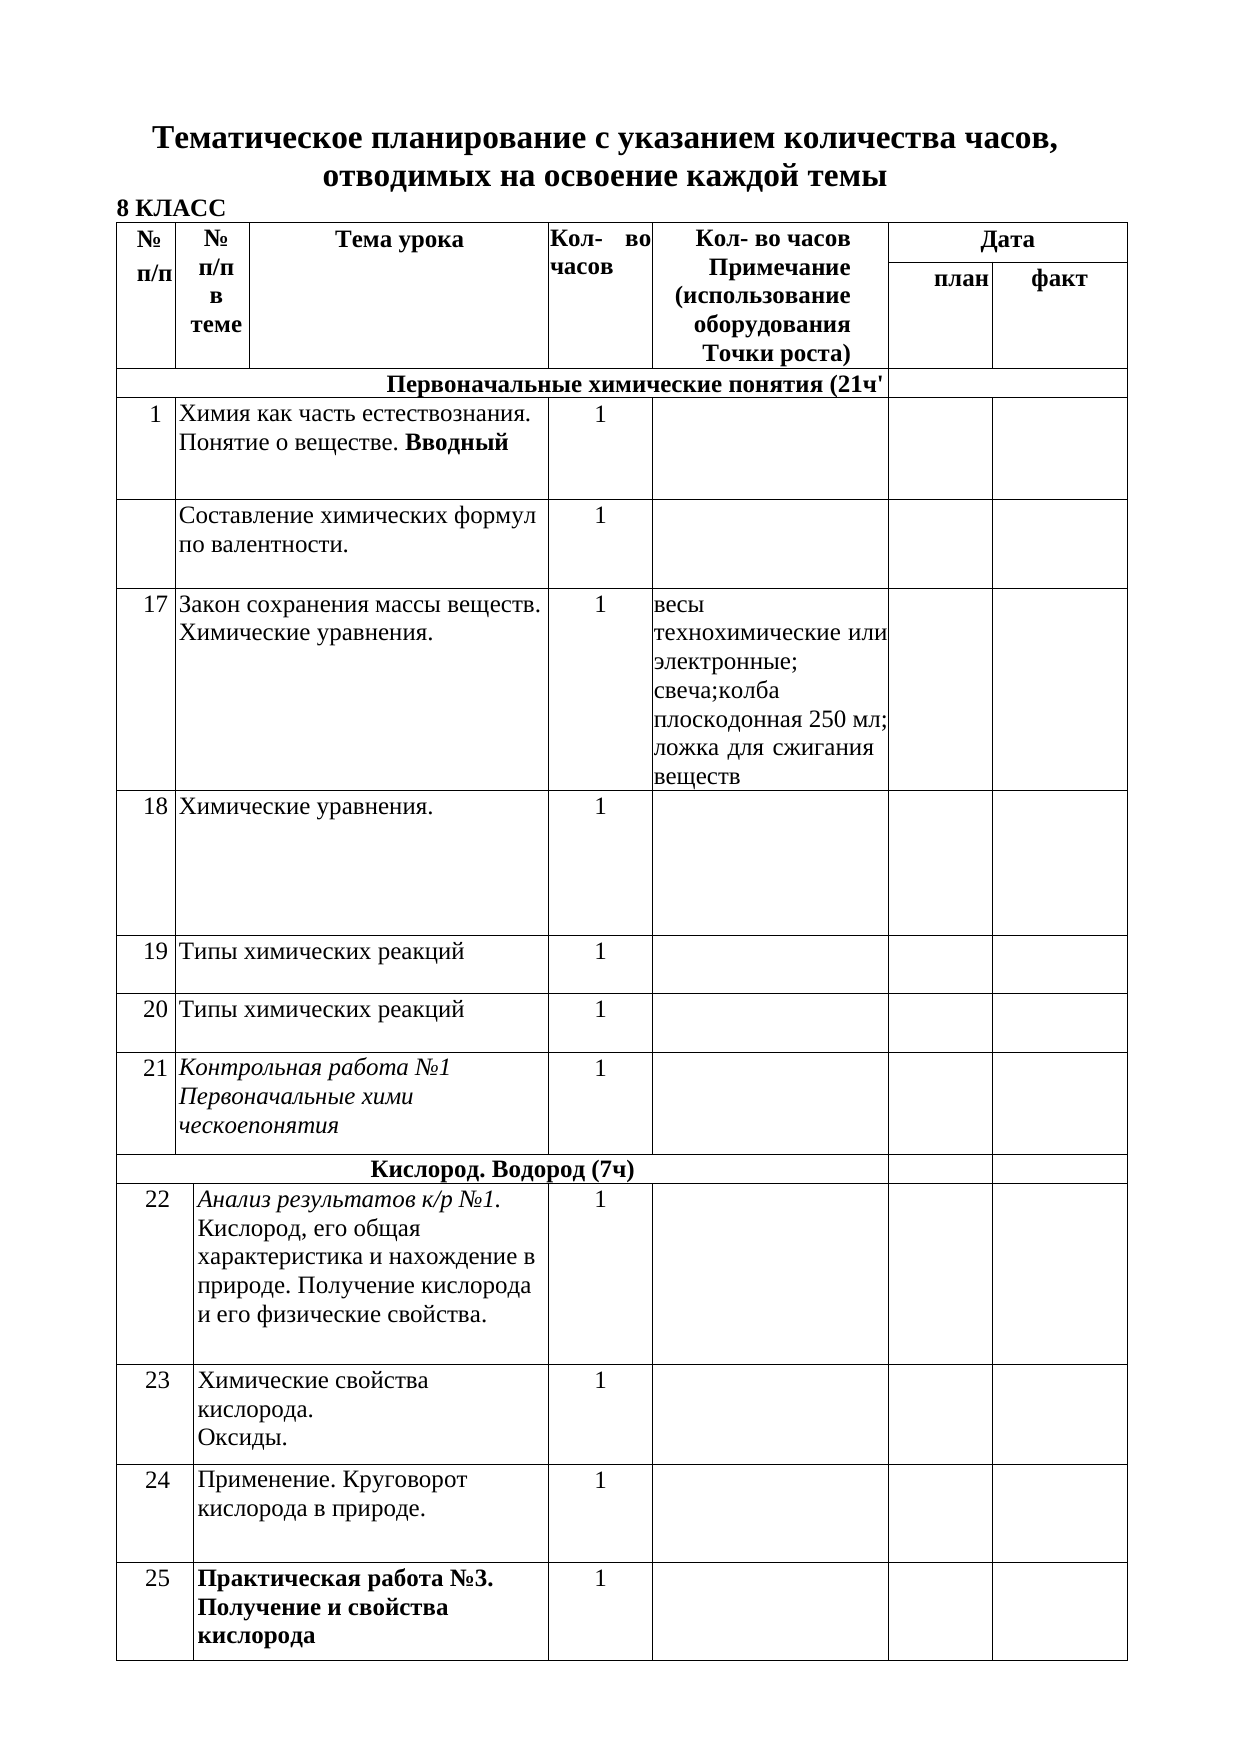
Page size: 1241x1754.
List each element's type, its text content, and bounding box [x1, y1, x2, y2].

table_cell [993, 1155, 1127, 1183]
table_cell Типы химических реакций [176, 936, 548, 993]
table_cell 18 [117, 791, 175, 935]
table_cell Составление химических формул по валентности. [176, 500, 548, 588]
table_cell 1 [549, 398, 652, 499]
table_cell [653, 1465, 888, 1562]
table_header Тема урока [250, 223, 548, 368]
table_cell [653, 398, 888, 499]
table_cell [653, 1053, 888, 1154]
table_cell 1 [549, 1053, 652, 1154]
table_cell 19 [117, 936, 175, 993]
table_cell [653, 1184, 888, 1364]
table_cell [117, 500, 175, 588]
table_cell [653, 1563, 888, 1659]
table_cell [993, 1563, 1127, 1659]
text 8 КЛАСС [116, 193, 1154, 222]
table_cell Применение. Круговорот кислорода в природе. [194, 1465, 548, 1562]
table_cell [993, 1365, 1127, 1464]
table_cell 1 [549, 500, 652, 588]
table_cell [993, 500, 1127, 588]
table_cell [993, 589, 1127, 790]
table_cell 23 [117, 1365, 193, 1464]
table_cell [889, 1053, 992, 1154]
table_cell 1 [549, 1563, 652, 1659]
table_cell 1 [549, 994, 652, 1052]
table_cell [889, 994, 992, 1052]
table_cell Анализ результатов к/р №1. Кислород, его общая характеристика и нахождение в природе. Получение кислорода и его физические свойства. [194, 1184, 548, 1364]
table_cell [889, 1184, 992, 1364]
table_cell весы технохимические или электронные; свеча;колба плоскодонная 250 мл; ложка для сжигания веществ [653, 589, 888, 790]
table_cell 1 [117, 398, 175, 499]
table_header Дата [889, 223, 1127, 262]
table_cell 17 [117, 589, 175, 790]
table_cell Контрольная работа №1 Первоначальные хими ческоепонятия [176, 1053, 548, 1154]
table_cell [993, 936, 1127, 993]
table_cell Химия как часть естествознания. Понятие о веществе. Вводный [176, 398, 548, 499]
table_cell [993, 1184, 1127, 1364]
table_cell Практическая работа №3. Получение и свойства кислорода [194, 1563, 548, 1659]
table_cell Химические уравнения. [176, 791, 548, 935]
table_cell Типы химических реакций [176, 994, 548, 1052]
table_cell факт [993, 263, 1127, 368]
table_cell 1 [549, 1465, 652, 1562]
table_cell [889, 1365, 992, 1464]
table_cell 1 [549, 589, 652, 790]
table_cell 20 [117, 994, 175, 1052]
table_cell [653, 791, 888, 935]
table_cell план [889, 263, 992, 368]
table_cell [889, 398, 992, 499]
table_cell [993, 398, 1127, 499]
table_cell [889, 936, 992, 993]
table_cell Кислород. Водород (7ч) [117, 1155, 888, 1183]
table_cell 24 [117, 1465, 193, 1562]
table_header № п/п [117, 223, 175, 368]
table_cell [993, 791, 1127, 935]
table_cell [889, 1465, 992, 1562]
table_cell 21 [117, 1053, 175, 1154]
table_cell 1 [549, 791, 652, 935]
table_cell 25 [117, 1563, 193, 1659]
table_header Кол- во часов Примечание (использование оборудования Точки роста) [653, 223, 888, 368]
table_cell Первоначальные химические понятия (21ч' [117, 369, 888, 397]
table_cell 1 [549, 1184, 652, 1364]
table_cell [653, 500, 888, 588]
table_cell Химические свойства кислорода. Оксиды. [194, 1365, 548, 1464]
table_cell [889, 1563, 992, 1659]
table_cell [889, 1155, 992, 1183]
table_cell [889, 791, 992, 935]
table_cell [993, 1053, 1127, 1154]
table_cell [993, 994, 1127, 1052]
table_cell [889, 369, 1127, 397]
text Тематическое планирование с указанием количества часов, отводимых на освоение каждой темы [116, 118, 1093, 193]
table_cell [653, 936, 888, 993]
table_cell 1 [549, 1365, 652, 1464]
table_cell 22 [117, 1184, 193, 1364]
table_cell [993, 1465, 1127, 1562]
table_header Кол- во часов [549, 223, 652, 368]
table_cell [889, 589, 992, 790]
table_cell [889, 500, 992, 588]
table_cell [653, 1365, 888, 1464]
table_cell [653, 994, 888, 1052]
table_header № п/п в теме [176, 223, 249, 368]
table_cell 1 [549, 936, 652, 993]
table_cell Закон сохранения массы веществ. Химические уравнения. [176, 589, 548, 790]
